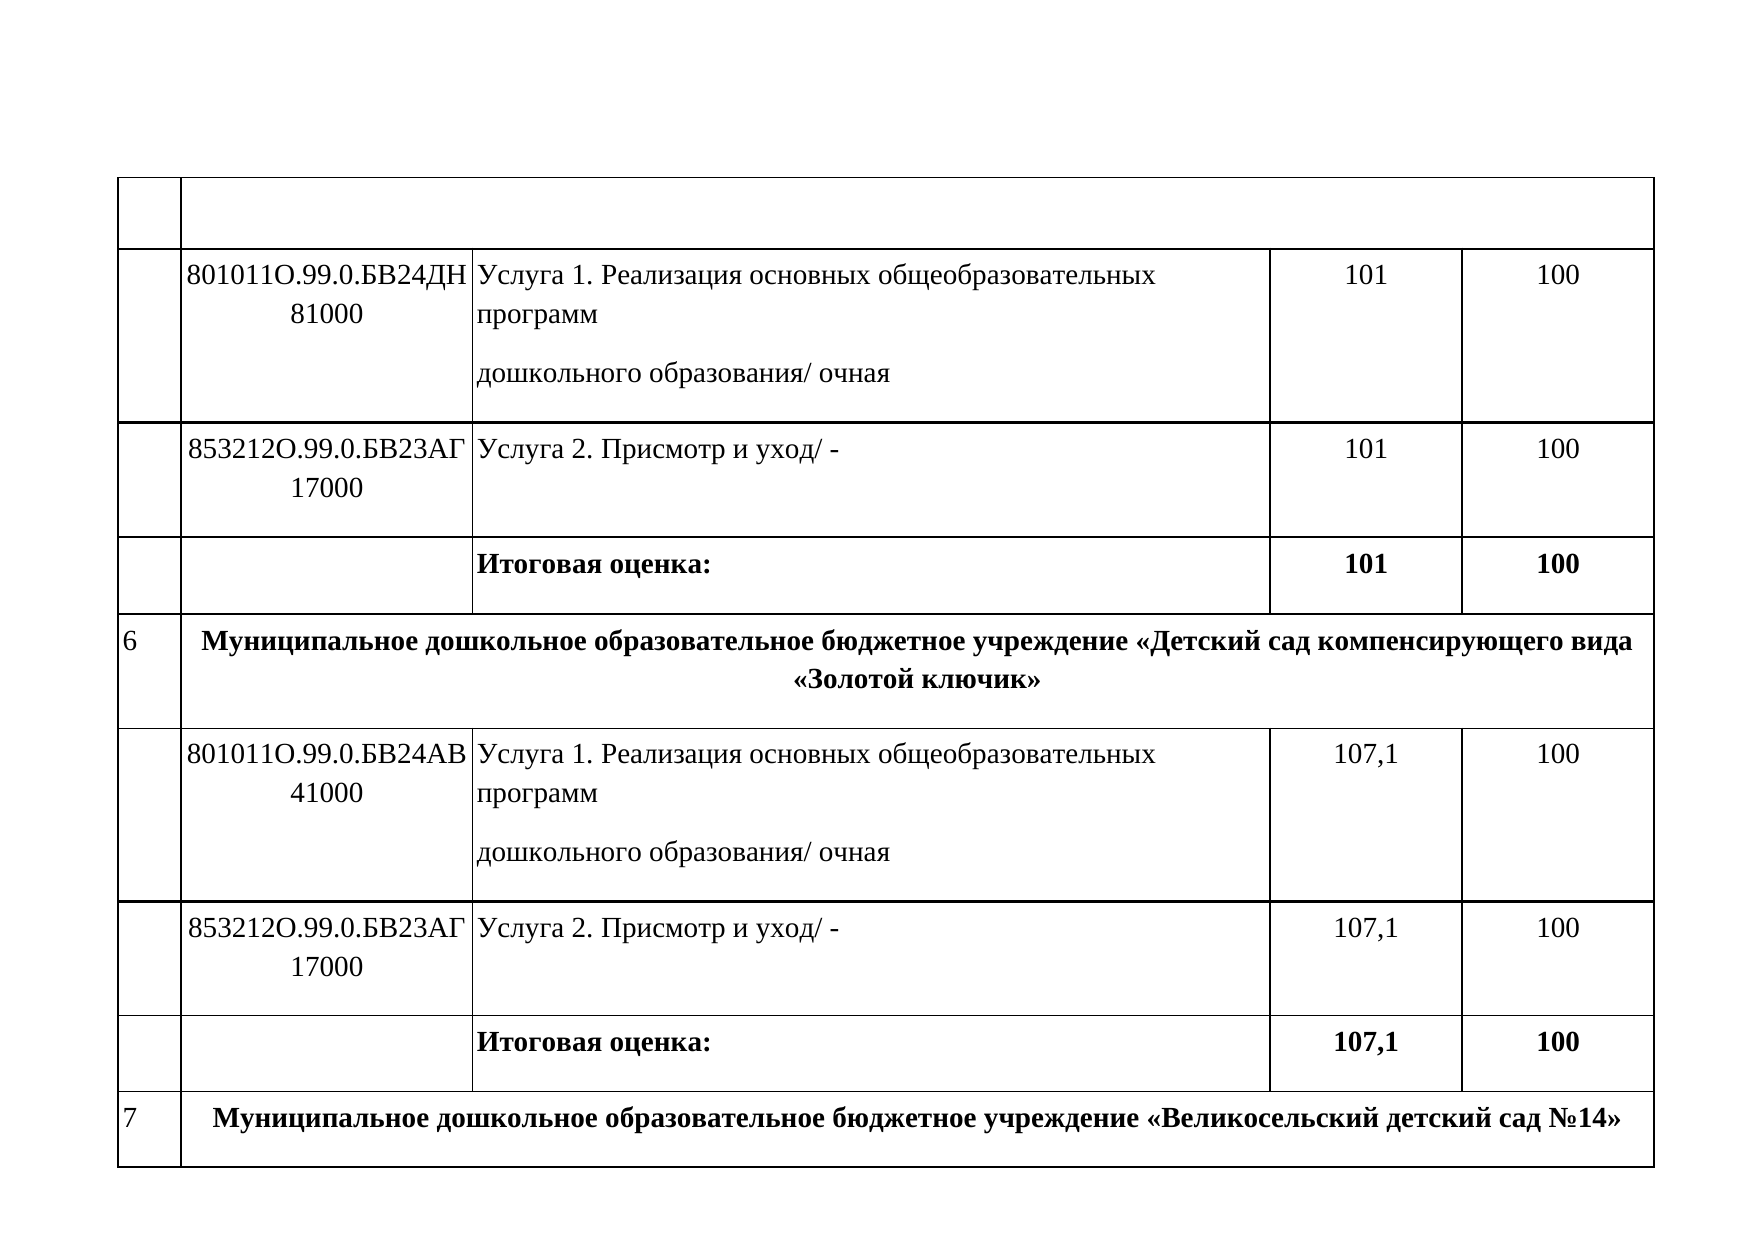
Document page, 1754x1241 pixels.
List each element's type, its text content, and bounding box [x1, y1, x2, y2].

table_cell 100 [1463, 424, 1653, 536]
table_cell 100 [1463, 903, 1653, 1015]
table_cell [119, 538, 180, 613]
table_cell Муниципальное дошкольное образовательное бюджетное учреждение «Великосельский детский сад №14» [182, 1092, 1653, 1166]
table_cell 100 [1463, 538, 1653, 613]
table_cell 101 [1271, 250, 1461, 421]
table_cell [182, 538, 472, 613]
table_cell 100 [1463, 1016, 1653, 1091]
table_cell [119, 903, 180, 1015]
table_cell [119, 250, 180, 421]
table_cell 853212О.99.0.БВ23АГ17000 [182, 424, 472, 536]
table_cell 100 [1463, 729, 1653, 900]
table_cell 107,1 [1271, 729, 1461, 900]
table_cell [119, 1016, 180, 1091]
table_cell 101 [1271, 538, 1461, 613]
table_cell Итоговая оценка: [473, 538, 1269, 613]
table_cell 100 [1463, 250, 1653, 421]
table_cell [119, 424, 180, 536]
table_cell Итоговая оценка: [473, 1016, 1269, 1091]
table_cell 107,1 [1271, 903, 1461, 1015]
table_cell Услуга 2. Присмотр и уход/ - [473, 903, 1269, 1015]
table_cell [182, 178, 1653, 248]
table_cell 801011О.99.0.БВ24ДН81000 [182, 250, 472, 421]
table_cell Услуга 2. Присмотр и уход/ - [473, 424, 1269, 536]
table_cell 7 [119, 1092, 180, 1166]
table_cell 5 [119, 178, 180, 248]
table_cell 853212О.99.0.БВ23АГ17000 [182, 903, 472, 1015]
table_cell Услуга 1. Реализация основных общеобразовательных программ дошкольного образования/ очная [473, 250, 1269, 421]
table_cell 107,1 [1271, 1016, 1461, 1091]
table_cell 101 [1271, 424, 1461, 536]
table_cell Услуга 1. Реализация основных общеобразовательных программ дошкольного образования/ очная [473, 729, 1269, 900]
table_cell [182, 1016, 472, 1091]
table_cell [119, 729, 180, 900]
table_cell 6 [119, 615, 180, 727]
table_cell Муниципальное дошкольное образовательное бюджетное учреждение «Детский сад компенсирующего вида «Золотой ключик» [182, 615, 1653, 727]
table_cell 801011О.99.0.БВ24АВ41000 [182, 729, 472, 900]
